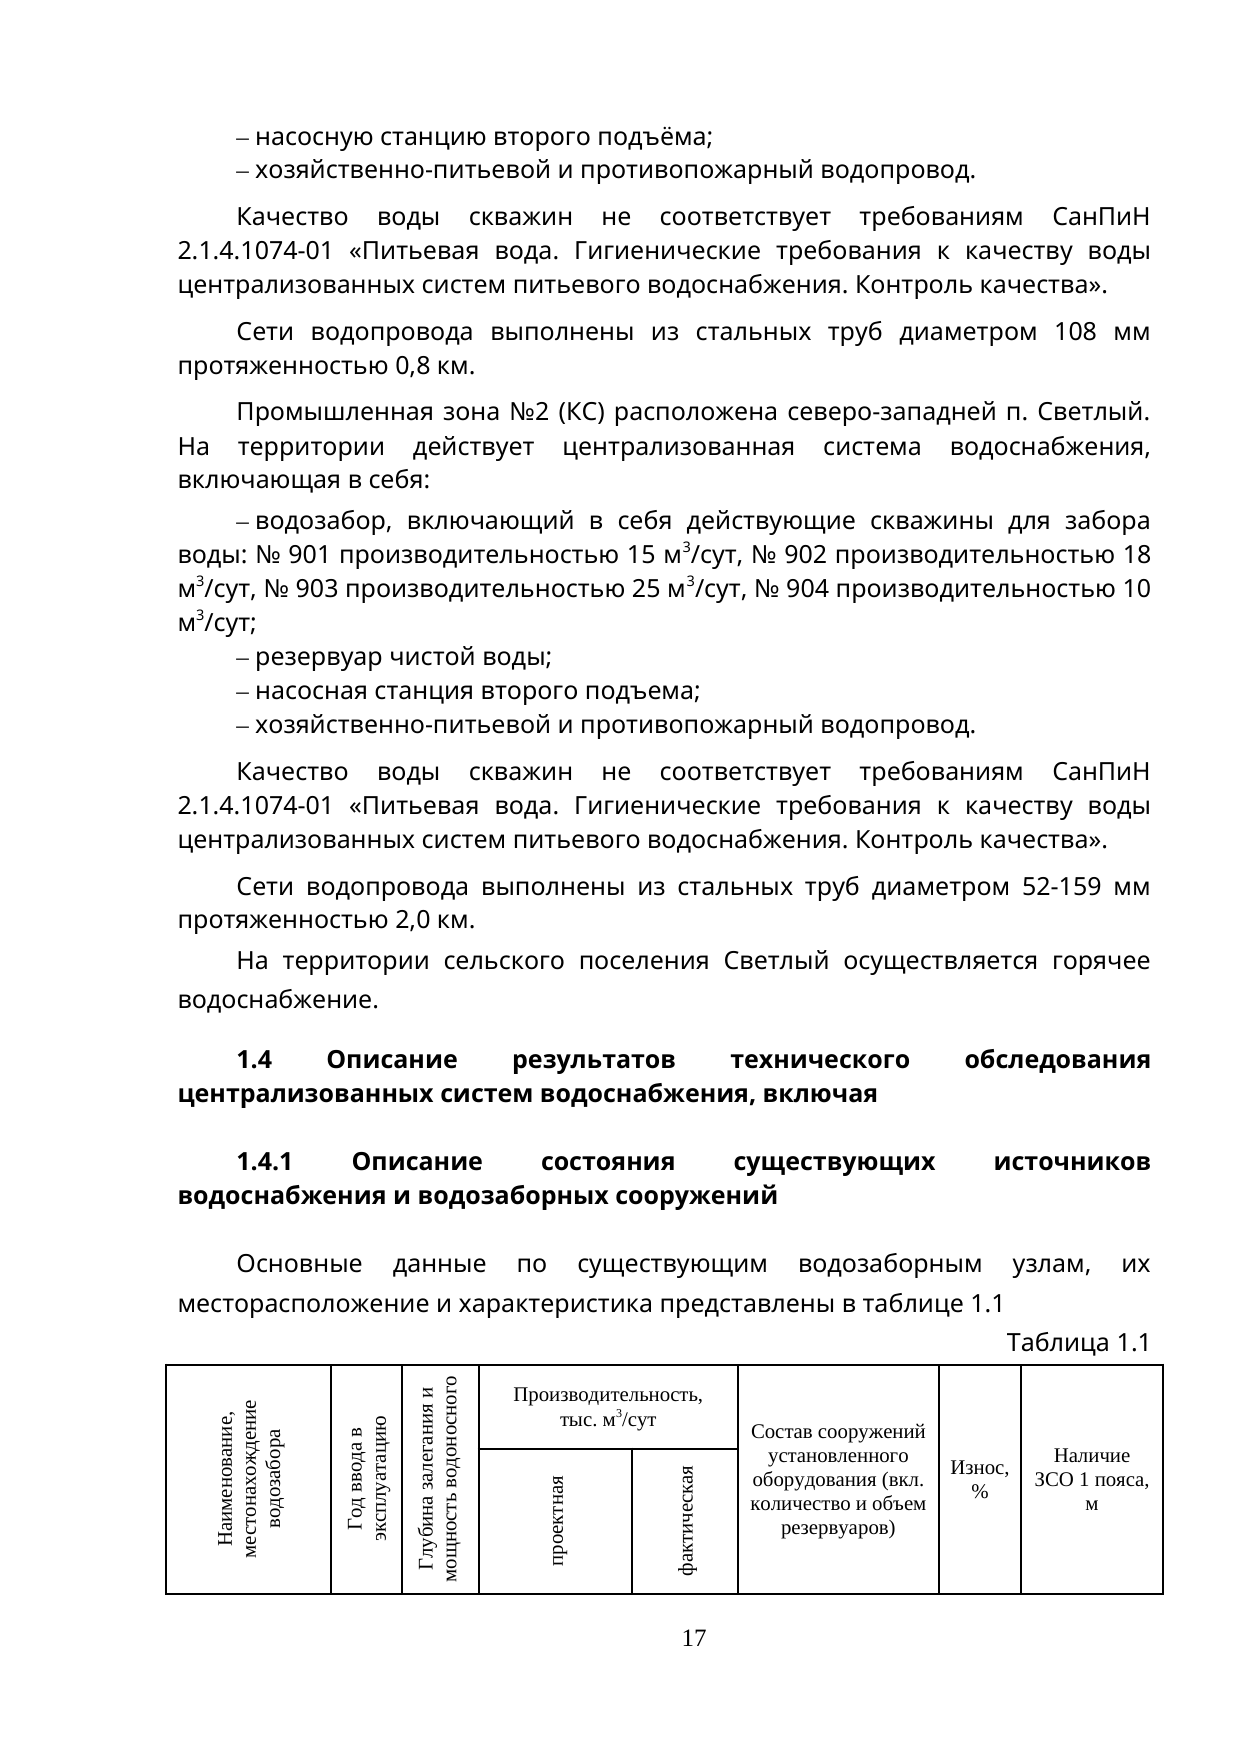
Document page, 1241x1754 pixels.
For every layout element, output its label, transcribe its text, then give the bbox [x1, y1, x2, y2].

table_header Год ввода в эксплуатацию [332, 1366, 401, 1593]
text На территории сельского поселения Светлый осуществляется горячее водоснабжение. [177, 942, 1152, 1016]
list резервуар чистой воды; [177, 639, 1152, 673]
text Основные данные по существующим водозаборным узлам, их месторасположение и характеристика представлены в таблице 1.1 [177, 1246, 1152, 1319]
list водозабор, включающий в себя действующие скважины для забора воды: № 901 производительностью 15 м3/сут, № 902 производительностью 18 м3/сут, № 903 производительностью 25 м3/сут, № 904 производительностью 10 м3/сут; [177, 502, 1152, 639]
table_header Наличие ЗСО 1 пояса, м [1022, 1366, 1162, 1593]
text 1.4.1 Описание состояния существующих источников водоснабжения и водозаборных сооружений [177, 1144, 1152, 1212]
list хозяйственно-питьевой и противопожарный водопровод. [177, 707, 1152, 741]
table_header Состав сооружений установленного оборудования (вкл. количество и объем резервуаров) [739, 1366, 938, 1593]
text Таблица 1.1 [177, 1324, 1152, 1358]
text 1.4 Описание результатов технического обследования централизованных систем водоснабжения, включая [177, 1042, 1152, 1110]
text Промышленная зона №2 (КС) расположена северо-западней п. Светлый. На территории действует централизованная система водоснабжения, включающая в себя: [177, 394, 1152, 496]
table_cell проектная [480, 1450, 631, 1593]
text Сети водопровода выполнены из стальных труб диаметром 52-159 мм протяженностью 2,0 км. [177, 868, 1152, 936]
list хозяйственно-питьевой и противопожарный водопровод. [177, 152, 1152, 186]
text Качество воды скважин не соответствует требованиям СанПиН 2.1.4.1074-01 «Питьевая вода. Гигиенические требования к качеству воды централизованных систем питьевого водоснабжения. Контроль качества». [177, 199, 1152, 301]
table_header Наименование, местонахождение водозабора [167, 1366, 330, 1593]
table_header Глубина залегания и мощность водоносного горизонта, м [403, 1366, 478, 1593]
list насосную станцию второго подъёма; [177, 118, 1152, 152]
text Качество воды скважин не соответствует требованиям СанПиН 2.1.4.1074-01 «Питьевая вода. Гигиенические требования к качеству воды централизованных систем питьевого водоснабжения. Контроль качества». [177, 753, 1152, 856]
table_header Производительность, тыс. м3/сут [480, 1366, 737, 1447]
table_cell фактическая [633, 1450, 737, 1593]
text Сети водопровода выполнены из стальных труб диаметром 108 мм протяженностью 0,8 км. [177, 313, 1152, 382]
list насосная станция второго подъема; [177, 673, 1152, 707]
table_header Износ, % [940, 1366, 1020, 1593]
